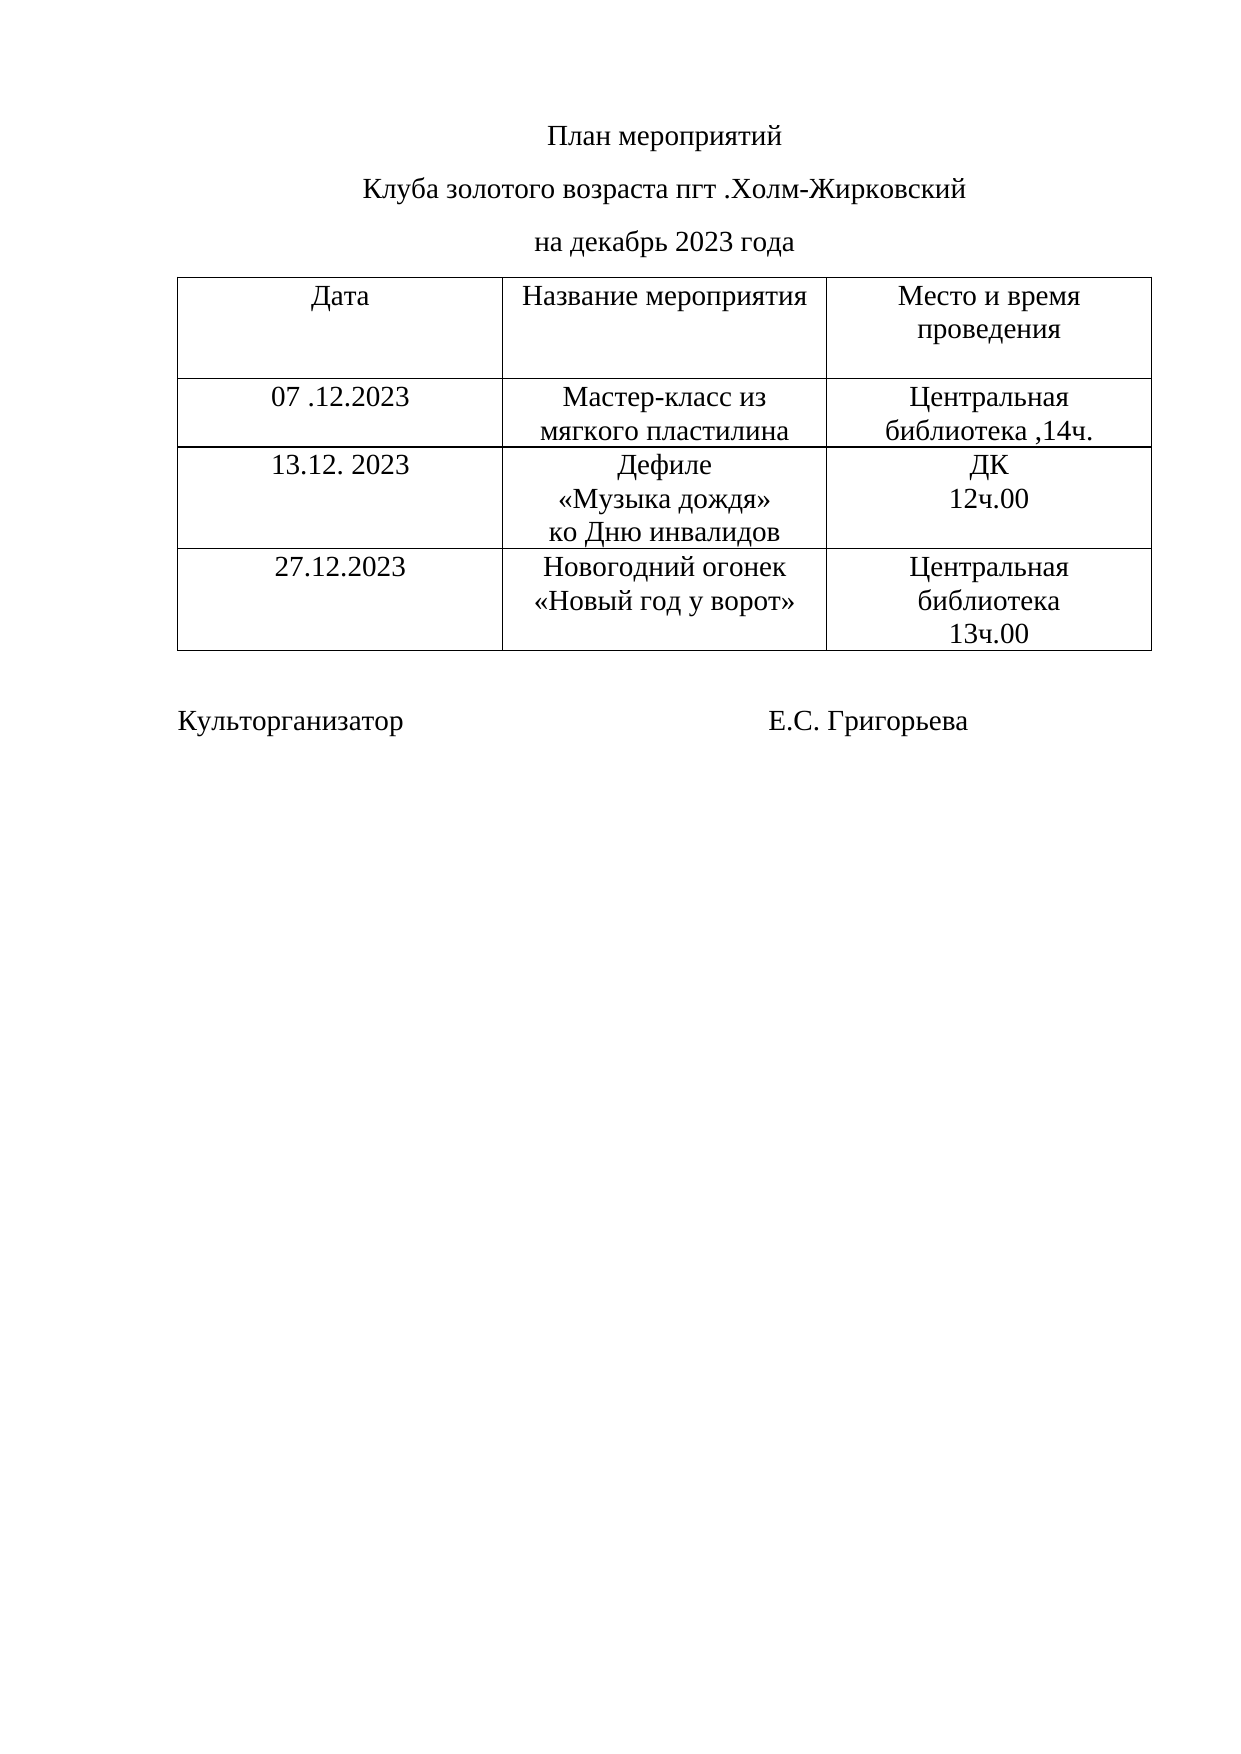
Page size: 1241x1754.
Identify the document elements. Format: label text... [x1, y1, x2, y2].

text Клуба золотого возраста пгт .Холм-Жирковский [177, 171, 1152, 204]
table_cell Мастер-класс из мягкого пластилина [503, 379, 826, 446]
text Культорганизатор Е.С. Григорьева [177, 703, 1152, 737]
table_cell Центральная библиотека ,14ч. [827, 379, 1151, 446]
table_cell Центральная библиотека 13ч.00 [827, 549, 1151, 650]
table_cell Новогодний огонек «Новый год у ворот» [503, 549, 826, 650]
table_header Название мероприятия [503, 278, 826, 378]
table_cell ДК 12ч.00 [827, 448, 1151, 548]
table_header Дата [178, 278, 502, 378]
table_cell 13.12. 2023 [178, 448, 502, 548]
text План мероприятий [177, 118, 1152, 152]
table_cell 27.12.2023 [178, 549, 502, 650]
table_cell 07 .12.2023 [178, 379, 502, 446]
table_cell Дефиле «Музыка дождя» ко Дню инвалидов [503, 448, 826, 548]
table_header Место и время проведения [827, 278, 1151, 378]
text на декабрь 2023 года [177, 224, 1152, 257]
